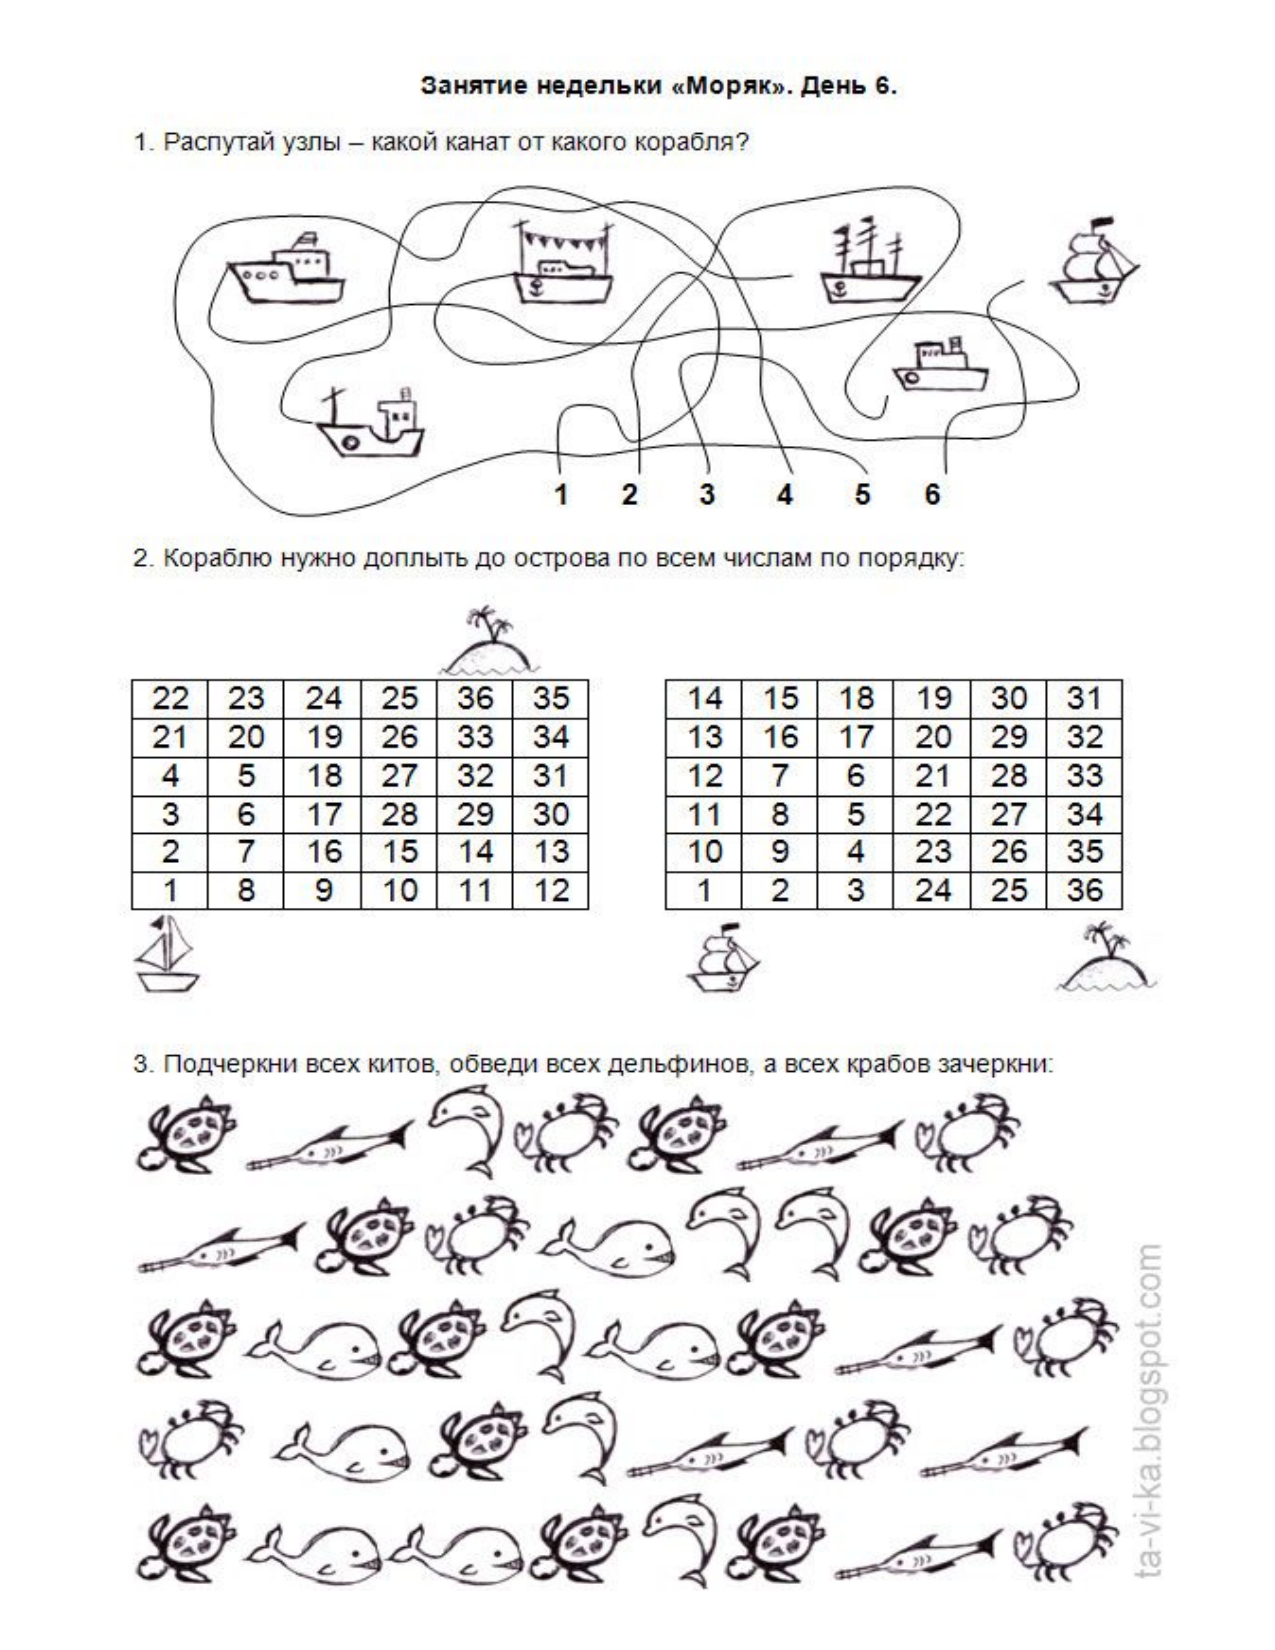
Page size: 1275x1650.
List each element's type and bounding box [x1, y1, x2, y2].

picture [88, 29, 1186, 1591]
